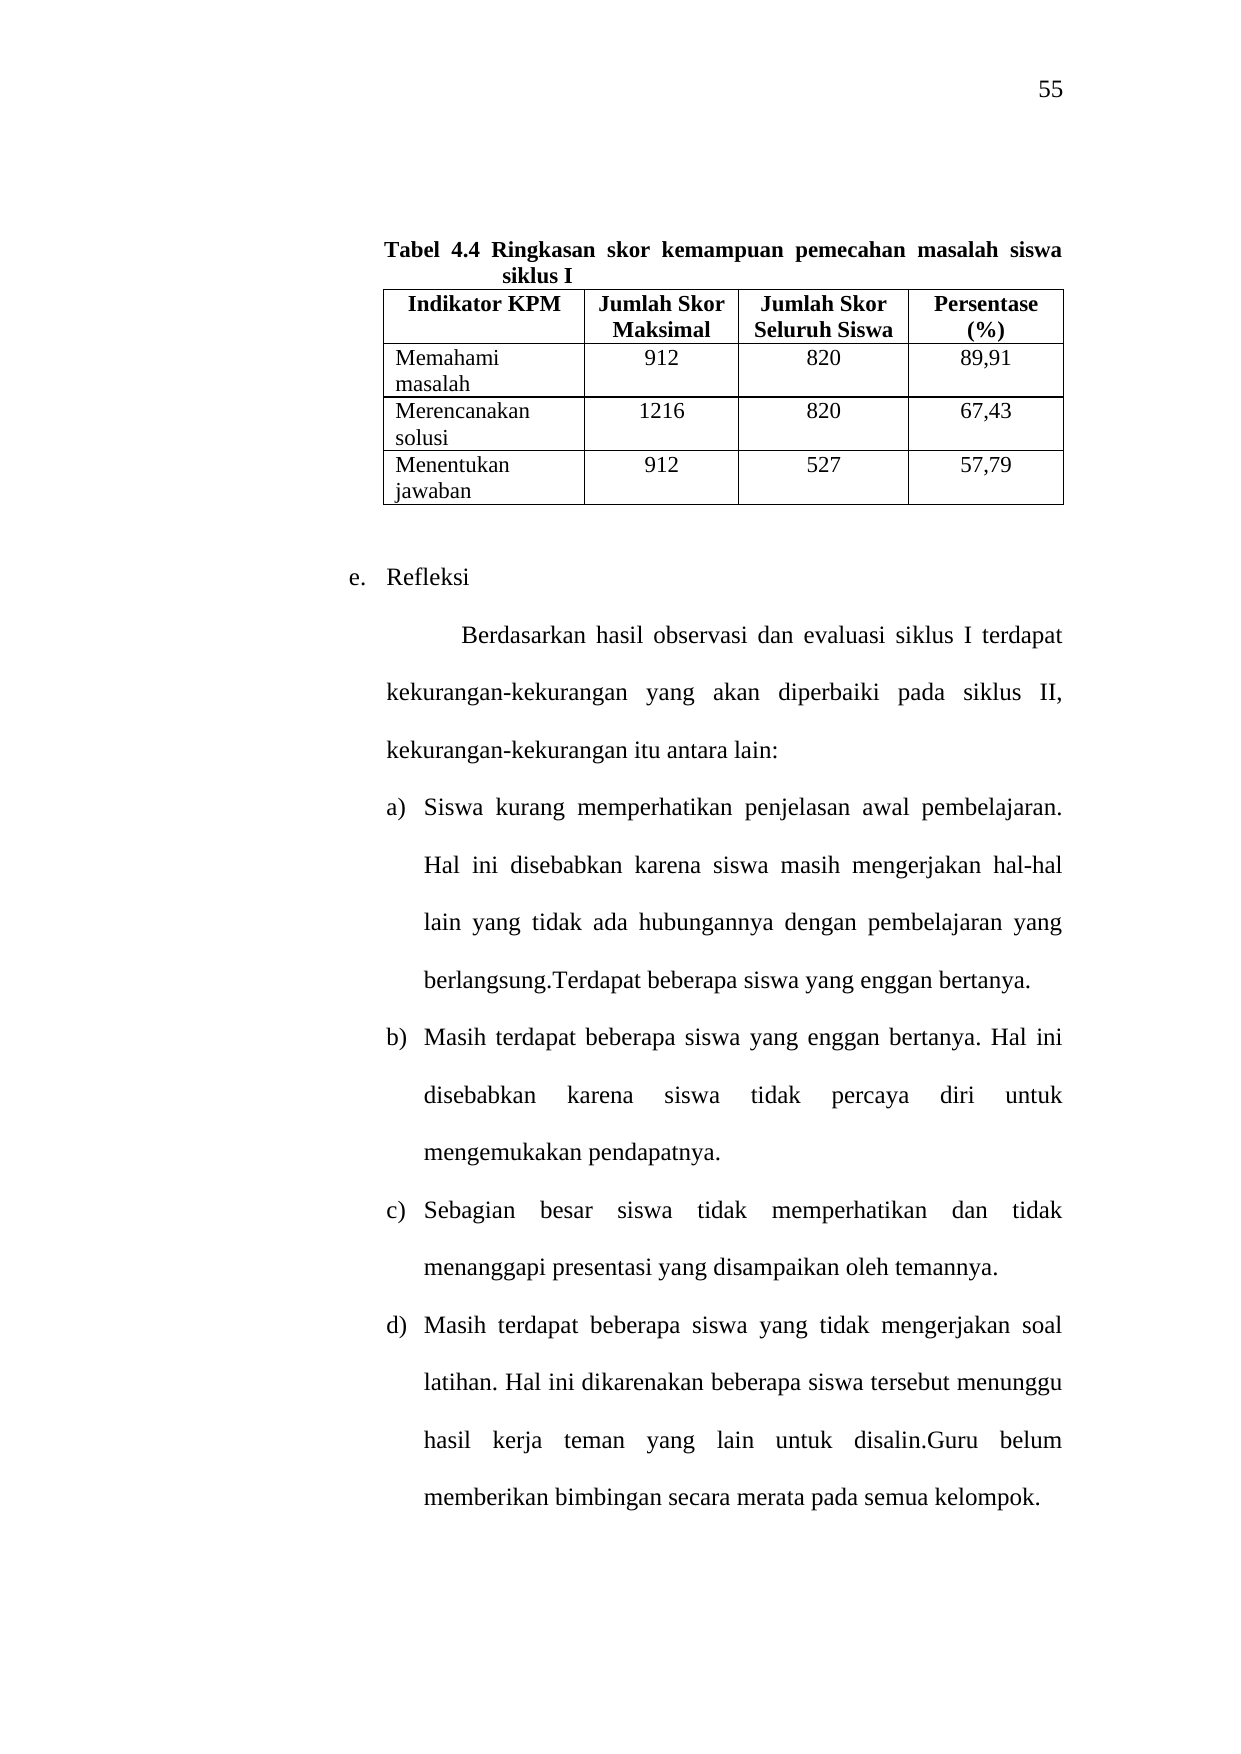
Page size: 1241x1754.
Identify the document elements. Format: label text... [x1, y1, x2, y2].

list Masih terdapat beberapa siswa yang tidak mengerjakan soal latihan. Hal ini dikarenakan beberapa siswa tersebut menunggu hasil kerja teman yang lain untuk disalin.Guru belum memberikan bimbingan secara merata pada semua kelompok. [386, 1310, 1063, 1511]
table_cell 67,43 [909, 398, 1063, 450]
table_header Jumlah Skor Seluruh Siswa [739, 290, 908, 343]
table_cell 820 [739, 344, 908, 396]
table_header Persentase (%) [909, 290, 1063, 343]
table_header Jumlah Skor Maksimal [585, 290, 738, 343]
table_header Indikator KPM [384, 290, 584, 343]
text Tabel 4.4 Ringkasan skor kemampuan pemecahan masalah siswa siklus I [384, 236, 1063, 289]
list Refleksi [349, 562, 1063, 591]
table_cell 89,91 [909, 344, 1063, 396]
list Siswa kurang memperhatikan penjelasan awal pembelajaran. Hal ini disebabkan karena siswa masih mengerjakan hal-hal lain yang tidak ada hubungannya dengan pembelajaran yang berlangsung.Terdapat beberapa siswa yang enggan bertanya. [386, 792, 1063, 994]
table_cell 912 [585, 451, 738, 504]
list Sebagian besar siswa tidak memperhatikan dan tidak menanggapi presentasi yang disampaikan oleh temannya. [386, 1195, 1063, 1281]
table_cell Merencanakan solusi [384, 398, 584, 450]
table_cell 912 [585, 344, 738, 396]
table_cell 527 [739, 451, 908, 504]
table_cell 1216 [585, 398, 738, 450]
table_cell Menentukan jawaban [384, 451, 584, 504]
table_cell 820 [739, 398, 908, 450]
table_cell 57,79 [909, 451, 1063, 504]
table_cell Memahami masalah [384, 344, 584, 396]
list Berdasarkan hasil observasi dan evaluasi siklus I terdapat kekurangan-kekurangan yang akan diperbaiki pada siklus II, kekurangan-kekurangan itu antara lain: [386, 620, 1063, 764]
list Masih terdapat beberapa siswa yang enggan bertanya. Hal ini disebabkan karena siswa tidak percaya diri untuk mengemukakan pendapatnya. [386, 1022, 1063, 1166]
